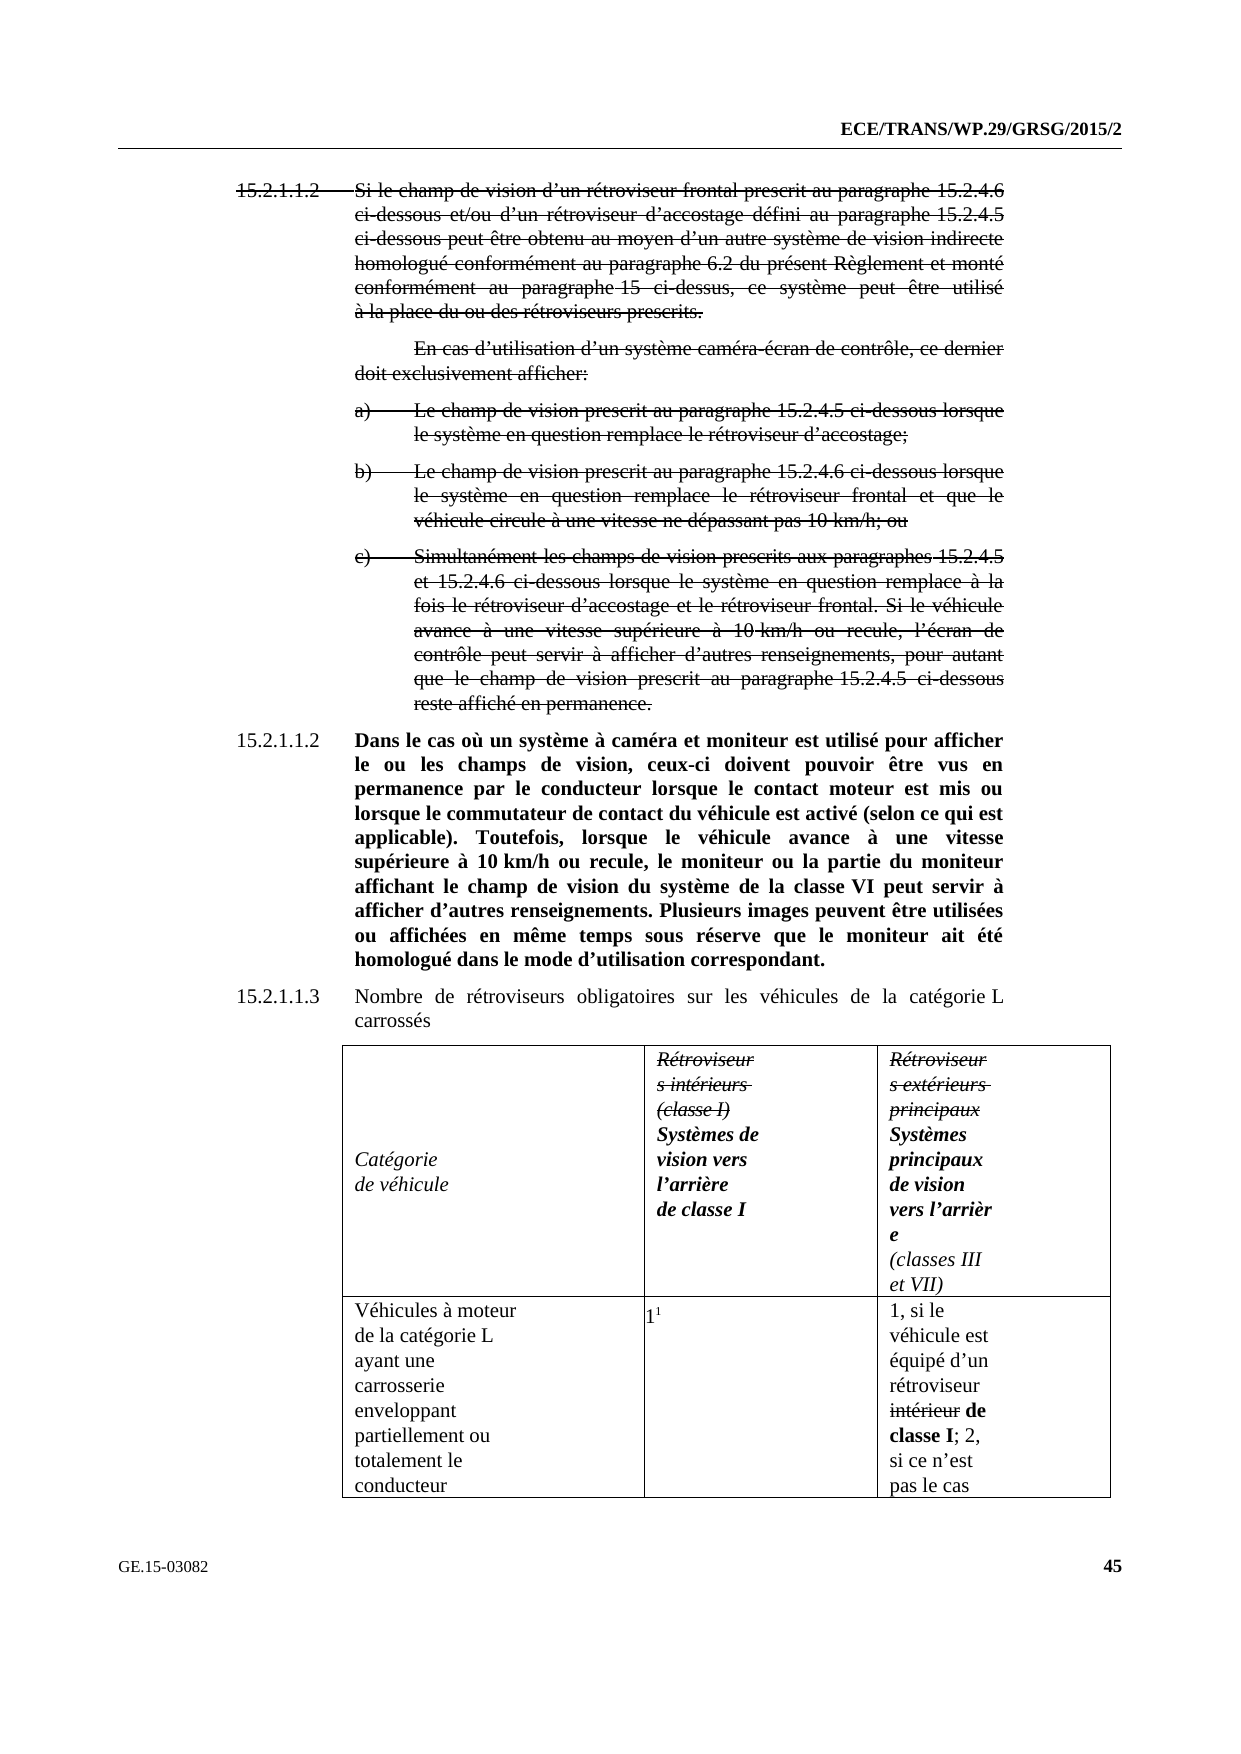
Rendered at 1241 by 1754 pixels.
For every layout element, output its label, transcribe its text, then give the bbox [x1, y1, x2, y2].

text 15.2.1.1.3 Nombre de rétroviseurs obligatoires sur les véhicules de la catégorie L carrossés [236, 983, 1004, 1032]
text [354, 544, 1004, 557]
table_cell 1, si le véhicule est équipé d’un rétroviseur intérieur de classe I; 2, si ce n’est pas le cas [878, 1297, 1110, 1497]
text b) Le champ de vision prescrit au paragraphe 15.2.4.6 ci-dessous lorsque le système en question remplace le rétroviseur frontal et que le véhicule circule à une vitesse ne dépassant pas 10 km/h; ou [354, 473, 1004, 532]
text En cas d’utilisation d’un système caméra-écran de contrôle, ce dernier doit exclusivement afficher: [354, 336, 1004, 385]
table_cell Véhicules à moteur de la catégorie L ayant une carrosserie enveloppant partiellement ou totalement le conducteur [343, 1297, 644, 1497]
text 15.2.1.1.2 Si le champ de vision d’un rétroviseur frontal prescrit au paragraphe 15.2.4.6 ci-dessous et/ou d’un rétroviseur d’accostage défini au paragraphe 15.2.4.5 ci-dessous peut être obtenu au moyen d’un autre système de vision indirecte homologué conformément au paragraphe 6.2 du présent Règlement et monté conformément au paragraphe 15 ci-dessus, ce système peut être utilisé à la place du ou des rétroviseurs prescrits. [236, 191, 1004, 323]
text a) Le champ de vision prescrit au paragraphe 15.2.4.5 ci-dessous lorsque le système en question remplace le rétroviseur d’accostage; [354, 397, 1004, 410]
table_header Catégorie de véhicule [343, 1046, 644, 1296]
table_header Rétroviseurs extérieurs principaux Systèmes principaux de vision vers l’arrière (classes III et VII) [878, 1046, 1110, 1296]
text a) Le champ de vision prescrit au paragraphe 15.2.4.5 ci-dessous lorsque le système en question remplace le rétroviseur d’accostage; [354, 411, 1004, 446]
text c) Simultanément les champs de vision prescrits aux paragraphes 15.2.4.5 et 15.2.4.6 ci-dessous lorsque le système en question remplace à la fois le rétroviseur d’accostage et le rétroviseur frontal. Si le véhicule avance à une vitesse supérieure à 10 km/h ou recule, l’écran de contrôle peut servir à afficher d’autres renseignements, pour autant que le champ de vision prescrit au paragraphe 15.2.4.5 ci-dessous reste affiché en permanence. [354, 558, 1004, 715]
table_cell 11 [645, 1297, 877, 1497]
text 15.2.1.1.2 Dans le cas où un système à caméra et moniteur est utilisé pour afficher le ou les champs de vision, ceux-ci doivent pouvoir être vus en permanence par le conducteur lorsque le contact moteur est mis ou lorsque le commutateur de contact du véhicule est activé (selon ce qui est applicable). Toutefois, lorsque le véhicule avance à une vitesse supérieure à 10 km/h ou recule, le moniteur ou la partie du moniteur affichant le champ de vision du système de la classe VI peut servir à afficher d’autres renseignements. Plusieurs images peuvent être utilisées ou affichées en même temps sous réserve que le moniteur ait été homologué dans le mode d’utilisation correspondant. [236, 727, 1004, 971]
table_header Rétroviseurs intérieurs (classe I) Systèmes de vision vers l’arrière de classe I [645, 1046, 877, 1296]
